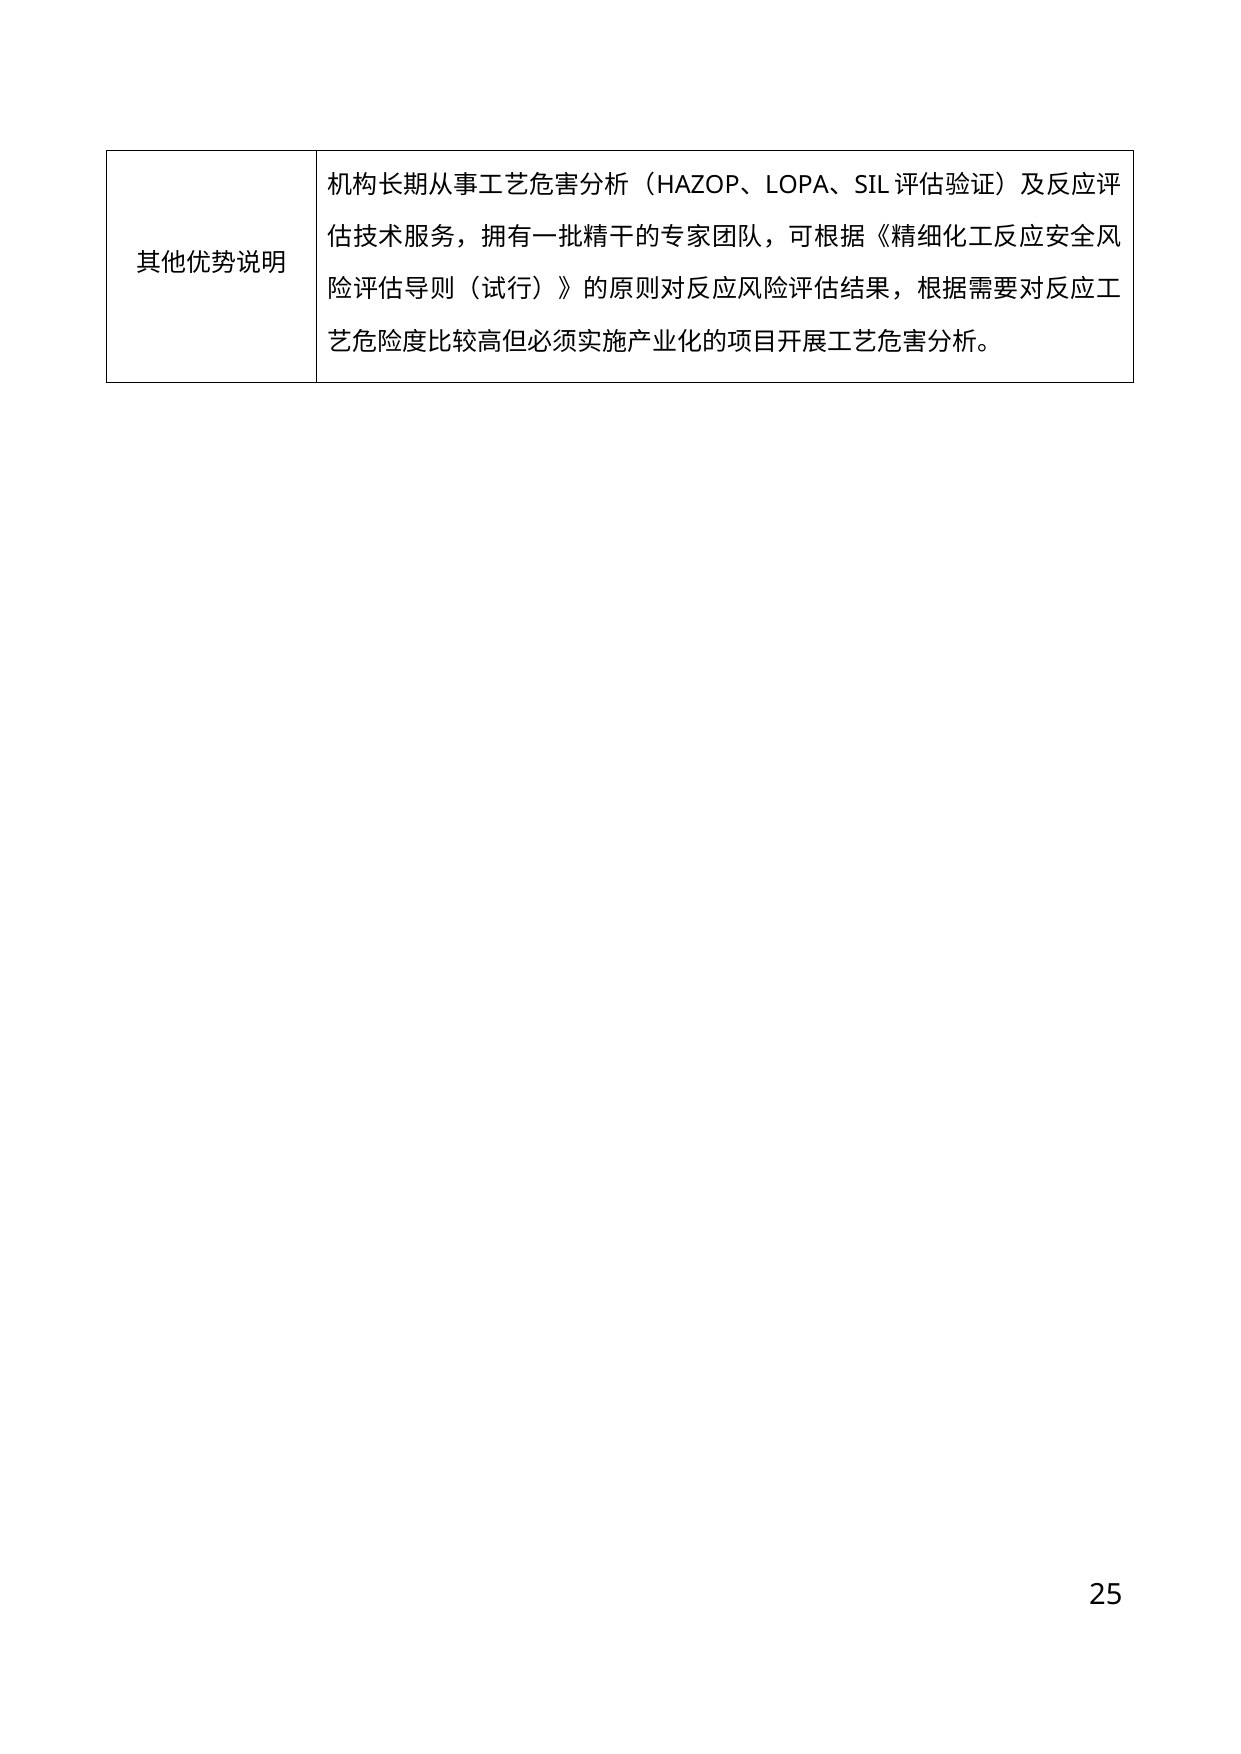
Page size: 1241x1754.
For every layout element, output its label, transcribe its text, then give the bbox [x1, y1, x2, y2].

table_cell 机构长期从事工艺危害分析（HAZOP、LOPA、SIL评估验证）及反应评估技术服务，拥有一批精干的专家团队，可根据《精细化工反应安全风险评估导则（试行）》的原则对反应风险评估结果，根据需要对反应工艺危险度比较高但必须实施产业化的项目开展工艺危害分析。 [317, 151, 1133, 382]
table_cell 其他优势说明 [107, 151, 316, 382]
